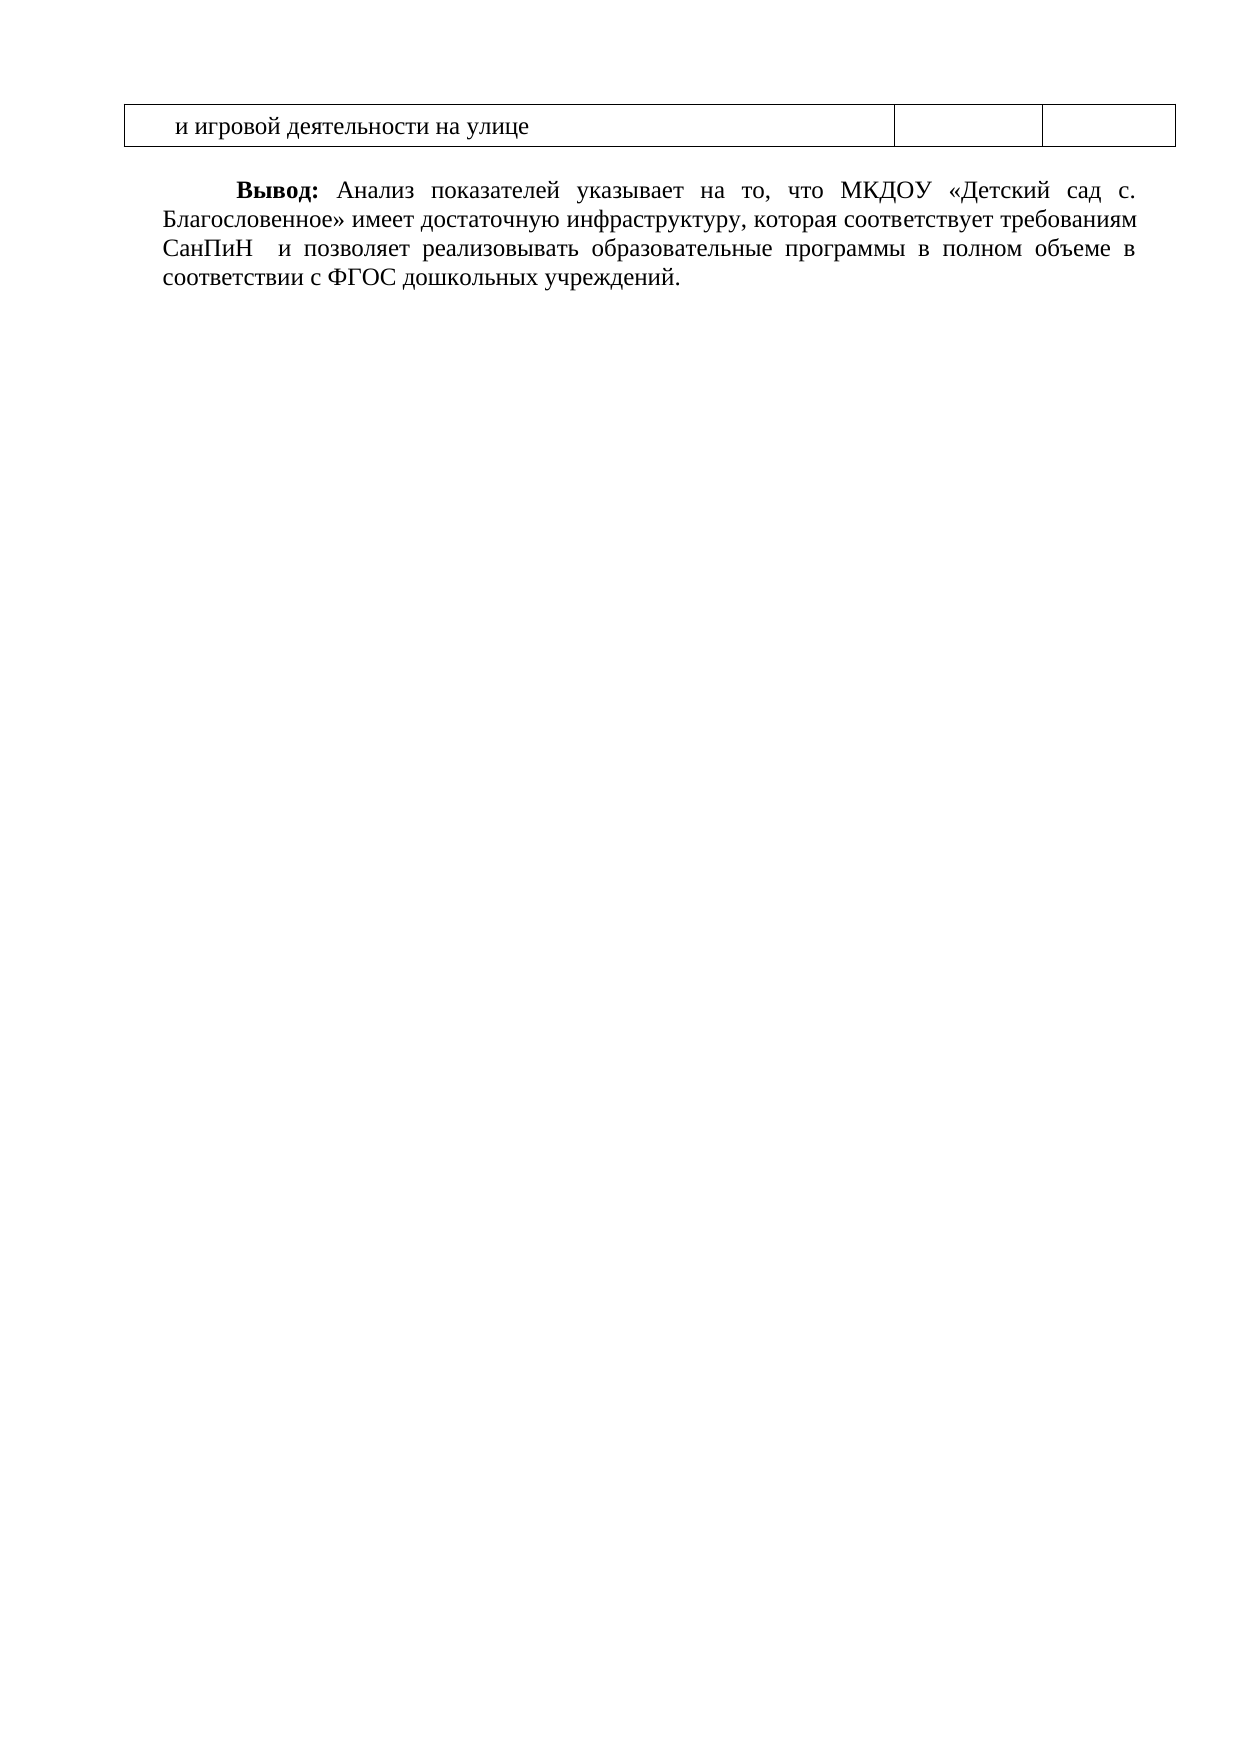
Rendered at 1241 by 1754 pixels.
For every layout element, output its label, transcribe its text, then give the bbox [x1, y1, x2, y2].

table_cell да [1043, 105, 1175, 146]
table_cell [125, 105, 894, 146]
text Вывод: Анализ показателей указывает на то, что МКДОУ «Детский сад с. Благословенное» имеет достаточную инфраструктуру, которая соответствует требованиям СанПиН и позволяет реализовывать образовательные программы в полном объеме в соответствии с ФГОС дошкольных учреждений. [162, 176, 1137, 291]
